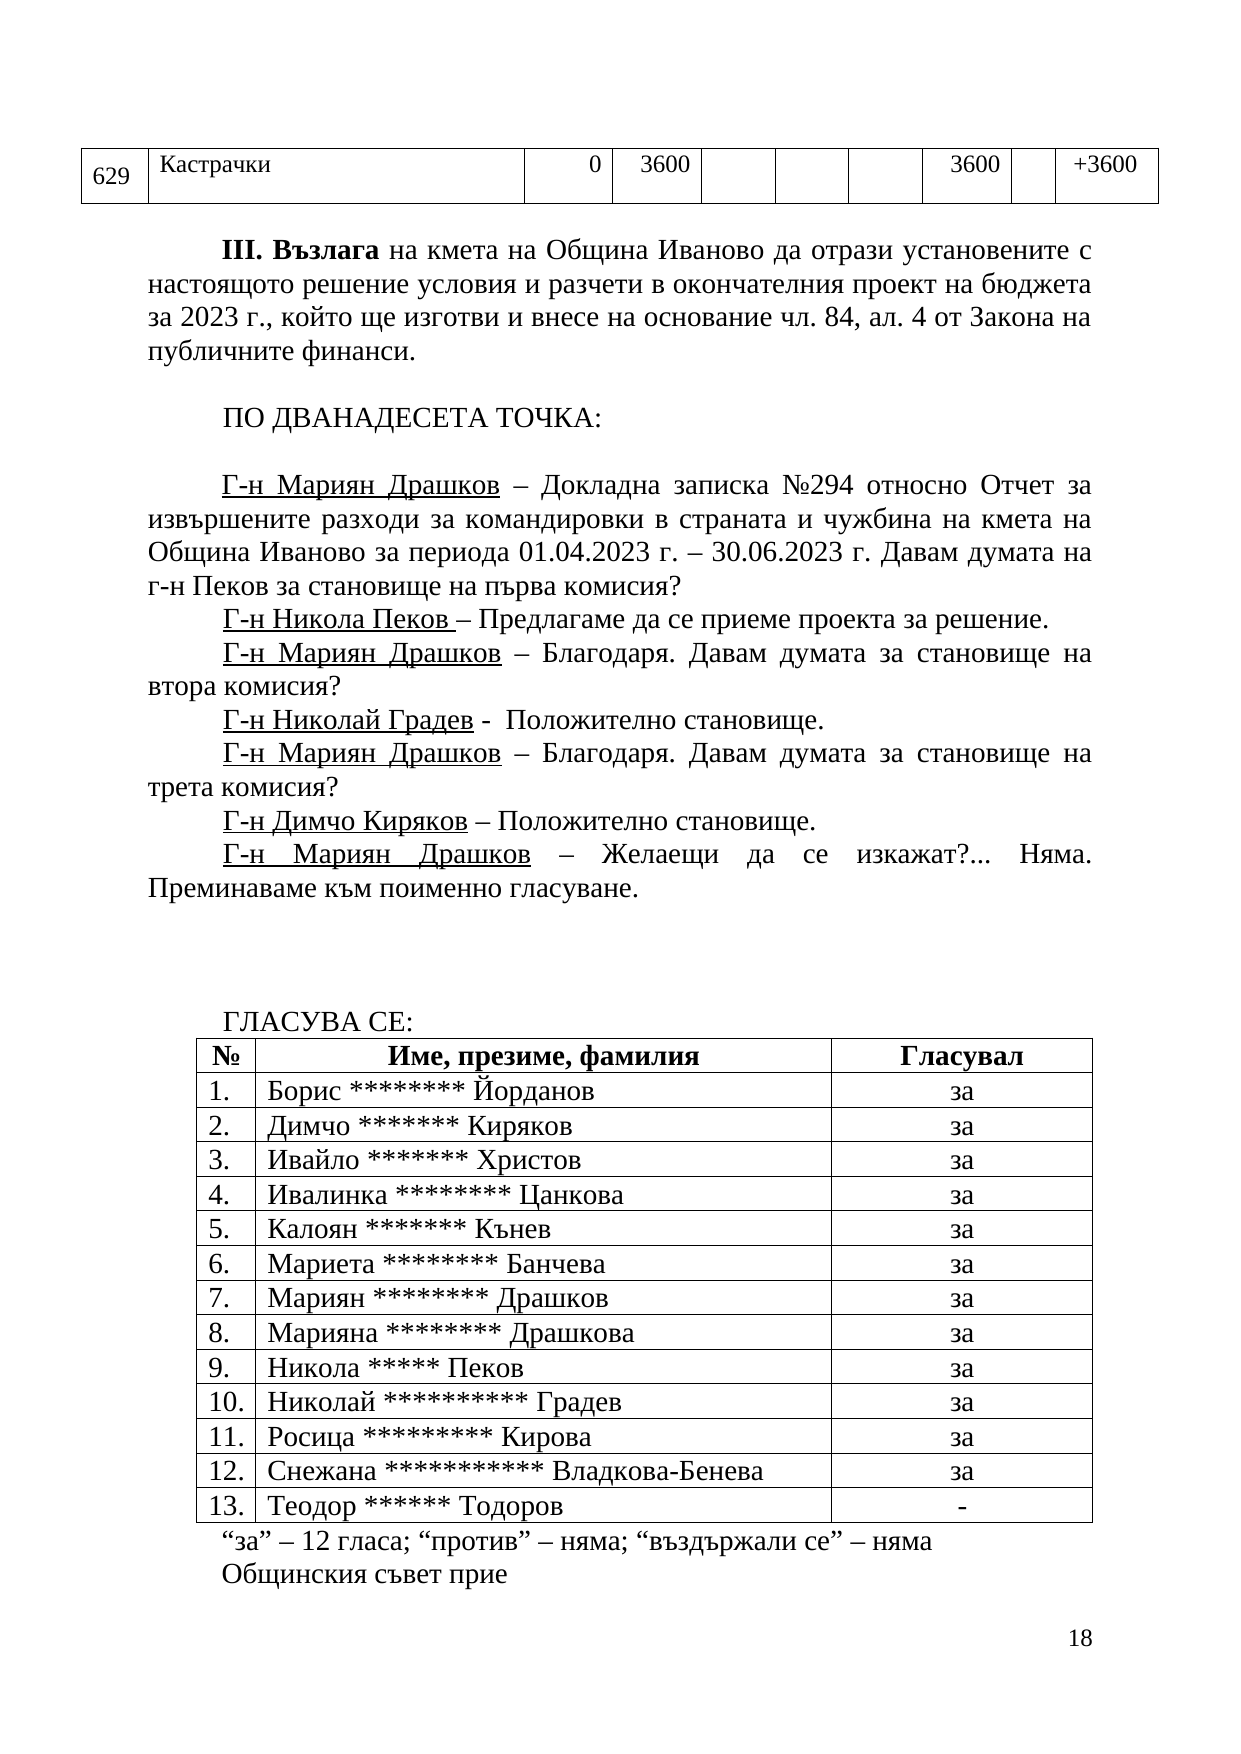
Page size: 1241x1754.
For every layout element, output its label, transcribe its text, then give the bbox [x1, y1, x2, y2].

text Г-н Мариян Драшков – Благодаря. Давам думата за становище на втора комисия? [148, 635, 1093, 702]
table_header Име, презиме, фамилия [256, 1039, 831, 1072]
table_cell Марияна ******** Драшкова [256, 1315, 831, 1349]
table_cell за [832, 1454, 1092, 1487]
table_cell +3600 [1056, 149, 1158, 203]
table_cell [702, 149, 775, 203]
table_cell Димчо ******* Киряков [256, 1108, 831, 1141]
table_cell за [832, 1246, 1092, 1279]
table_cell Мариета ******** Банчева [256, 1246, 831, 1279]
table_cell за [832, 1384, 1092, 1418]
text Г-н Димчо Киряков – Положително становище. [148, 803, 1093, 836]
table_cell 6. [197, 1246, 255, 1279]
table_cell за [832, 1419, 1092, 1452]
table_cell [1012, 149, 1055, 203]
table_cell - [832, 1488, 1092, 1522]
table_cell 5. [197, 1211, 255, 1245]
table_cell Калоян ******* Кънев [256, 1211, 831, 1245]
table_cell 629 [82, 149, 148, 203]
table_cell за [832, 1315, 1092, 1349]
text Г-н Мариян Драшков – Благодаря. Давам думата за становище на трета комисия? [148, 736, 1093, 803]
table_cell Снежана *********** Владкова-Бенева [256, 1454, 831, 1487]
table_cell за [832, 1211, 1092, 1245]
table_cell 7. [197, 1281, 255, 1314]
text Общинския съвет прие [148, 1556, 1093, 1590]
table_cell Ивалинка ******** Цанкова [256, 1177, 831, 1210]
text ГЛАСУВА СЕ: [148, 1004, 1093, 1037]
table_cell за [832, 1177, 1092, 1210]
table_cell Росица ********* Кирова [256, 1419, 831, 1452]
text Г-н Мариян Драшков – Докладна записка №294 относно Отчет за извършените разходи за командировки в страната и чужбина на кмета на Община Иваново за периода 01.04.2023 г. – 30.06.2023 г. Давам думата на г-н Пеков за становище на първа комисия? [148, 467, 1093, 601]
table_cell Мариян ******** Драшков [256, 1281, 831, 1314]
text Г-н Никола Пеков – Предлагаме да се приеме проекта за решение. [148, 601, 1093, 635]
table_cell 8. [197, 1315, 255, 1349]
table_cell Теодор ****** Тодоров [256, 1488, 831, 1522]
table_cell за [832, 1281, 1092, 1314]
table_cell 0 [525, 149, 612, 203]
text III. Възлага на кмета на Община Иваново да отрази установените с настоящото решение условия и разчети в окончателния проект на бюджета за 2023 г., който ще изготви и внесе на основание чл. 84, ал. 4 от Закона на публичните финанси. [148, 232, 1093, 367]
text Г-н Николай Градев - Положително становище. [148, 702, 1093, 736]
table_cell 12. [197, 1454, 255, 1487]
table_header № [197, 1039, 255, 1072]
table_cell 3600 [923, 149, 1011, 203]
table_cell 1. [197, 1073, 255, 1107]
table_cell за [832, 1350, 1092, 1383]
table_cell Никола ***** Пеков [256, 1350, 831, 1383]
table_cell за [832, 1073, 1092, 1107]
table_cell 10. [197, 1384, 255, 1418]
table_cell 3600 [613, 149, 701, 203]
table_cell 11. [197, 1419, 255, 1452]
table_cell 13. [197, 1488, 255, 1522]
table_cell [776, 149, 848, 203]
text Г-н Мариян Драшков – Желаещи да се изкажат?... Няма. Преминаваме към поименно гласуване. [148, 836, 1093, 903]
table_cell за [832, 1142, 1092, 1176]
table_cell 3. [197, 1142, 255, 1176]
text ПО ДВАНАДЕСЕТА ТОЧКА: [148, 400, 1093, 434]
table_cell 2. [197, 1108, 255, 1141]
table_cell 9. [197, 1350, 255, 1383]
table_cell за [832, 1108, 1092, 1141]
text “за” – 12 гласа; “против” – няма; “въздържали се” – няма [148, 1523, 1093, 1556]
table_cell [849, 149, 922, 203]
table_cell Борис ******** Йорданов [256, 1073, 831, 1107]
table_cell 4. [197, 1177, 255, 1210]
table_header Гласувал [832, 1039, 1092, 1072]
table_cell Ивайло ******* Христов [256, 1142, 831, 1176]
table_cell Николай ********** Градев [256, 1384, 831, 1418]
table_cell Кастрачки [149, 149, 524, 203]
